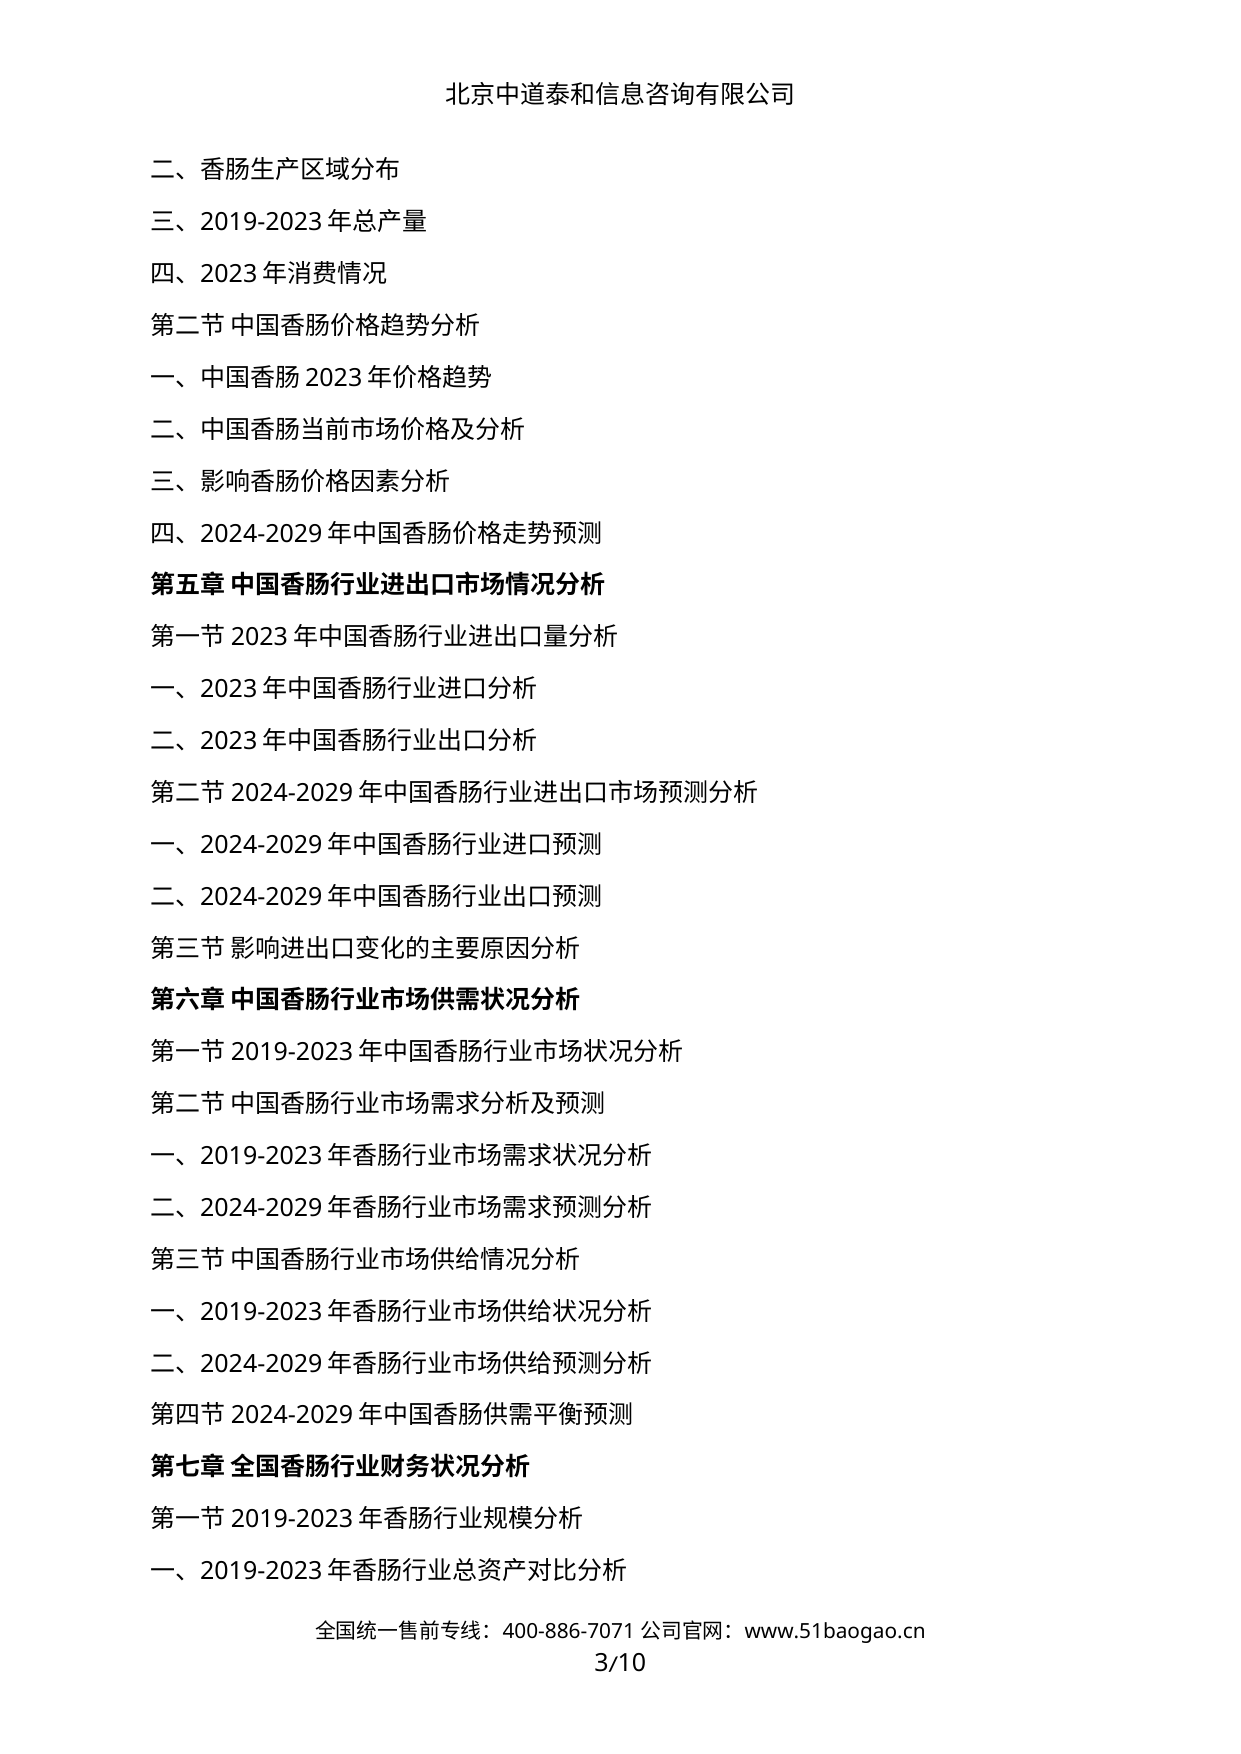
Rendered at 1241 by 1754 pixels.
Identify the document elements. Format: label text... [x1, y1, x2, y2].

text 第七章 全国香肠行业财务状况分析 [150, 1447, 1090, 1483]
text 第二节 中国香肠行业市场需求分析及预测 [150, 1084, 1090, 1120]
text 第二节 中国香肠价格趋势分析 [150, 306, 1090, 342]
text 第三节 影响进出口变化的主要原因分析 [150, 928, 1090, 964]
text 二、中国香肠当前市场价格及分析 [150, 409, 1090, 446]
text 一、2023年中国香肠行业进口分析 [150, 669, 1090, 705]
text 一、2024-2029年中国香肠行业进口预测 [150, 824, 1090, 861]
text 一、2019-2023年香肠行业总资产对比分析 [150, 1551, 1090, 1587]
text 一、中国香肠2023年价格趋势 [150, 357, 1090, 394]
text 三、影响香肠价格因素分析 [150, 461, 1090, 497]
text 第一节 2019-2023年香肠行业规模分析 [150, 1499, 1090, 1535]
text 四、2024-2029年中国香肠价格走势预测 [150, 513, 1090, 549]
text 第一节 2019-2023年中国香肠行业市场状况分析 [150, 1032, 1090, 1068]
text 二、香肠生产区域分布 [150, 150, 1090, 186]
text 第一节 2023年中国香肠行业进出口量分析 [150, 617, 1090, 653]
text 二、2024-2029年香肠行业市场供给预测分析 [150, 1343, 1090, 1379]
text 第六章 中国香肠行业市场供需状况分析 [150, 980, 1090, 1016]
text 一、2019-2023年香肠行业市场需求状况分析 [150, 1136, 1090, 1172]
text 第三节 中国香肠行业市场供给情况分析 [150, 1239, 1090, 1276]
text 第四节 2024-2029年中国香肠供需平衡预测 [150, 1395, 1090, 1431]
text 二、2024-2029年香肠行业市场需求预测分析 [150, 1187, 1090, 1224]
text 一、2019-2023年香肠行业市场供给状况分析 [150, 1291, 1090, 1327]
text 二、2024-2029年中国香肠行业出口预测 [150, 876, 1090, 912]
text 三、2019-2023年总产量 [150, 202, 1090, 238]
text 二、2023年中国香肠行业出口分析 [150, 721, 1090, 757]
text 第五章 中国香肠行业进出口市场情况分析 [150, 565, 1090, 601]
text 四、2023年消费情况 [150, 254, 1090, 290]
text 第二节 2024-2029年中国香肠行业进出口市场预测分析 [150, 772, 1090, 809]
